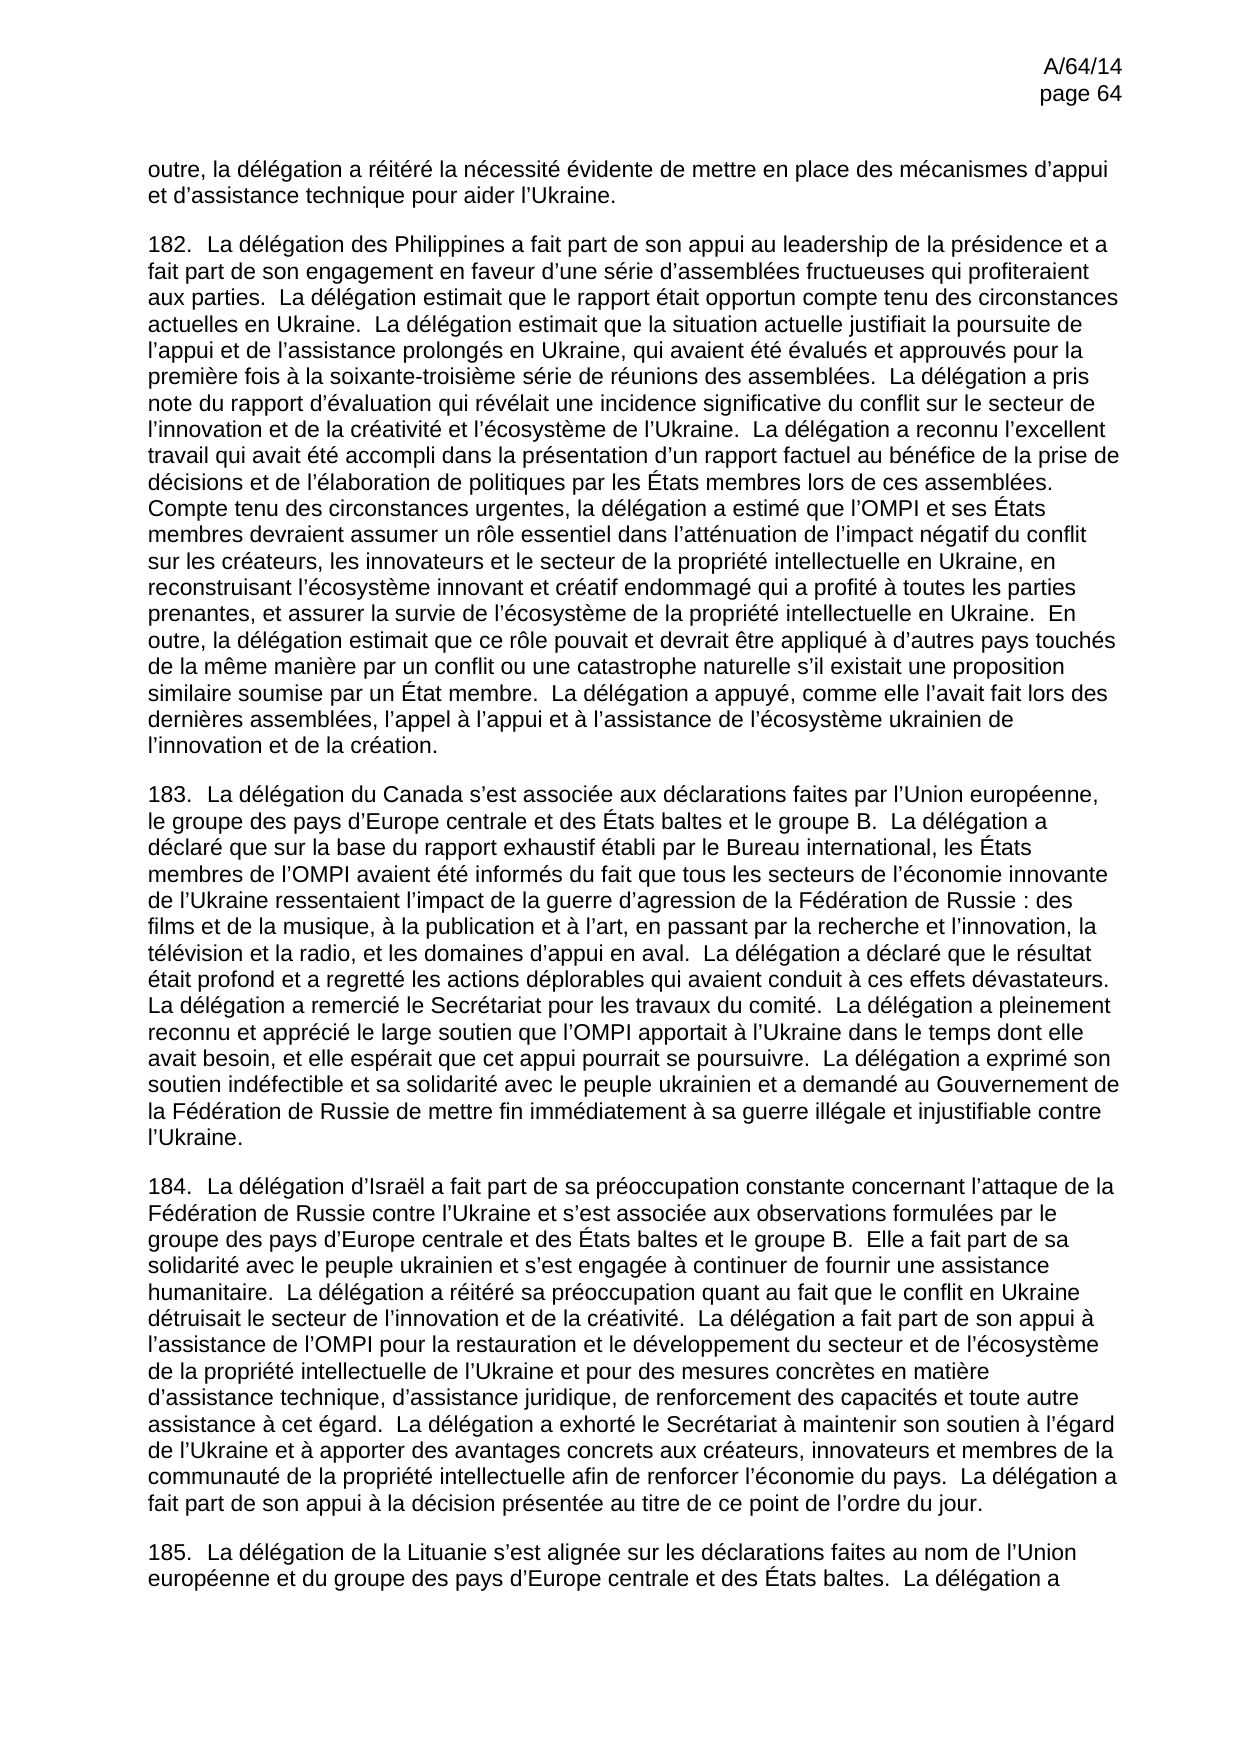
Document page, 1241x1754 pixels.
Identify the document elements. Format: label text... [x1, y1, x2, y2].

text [148, 1539, 1122, 1592]
text La délégation du Canada s’est associée aux déclarations faites par l’Union européenne, le groupe des pays d’Europe centrale et des États baltes et le groupe B. La délégation a déclaré que sur la base du rapport exhaustif établi par le Bureau international, les États membres de l’OMPI avaient été informés du fait que tous les secteurs de l’économie innovante de l’Ukraine ressentaient l’impact de la guerre d’agression de la Fédération de Russie : des films et de la musique, à la publication et à l’art, en passant par la recherche et l’innovation, la télévision et la radio, et les domaines d’appui en aval. La délégation a déclaré que le résultat était profond et a regretté les actions déplorables qui avaient conduit à ces effets dévastateurs. La délégation a remercié le Secrétariat pour les travaux du comité. La délégation a pleinement reconnu et apprécié le large soutien que l’OMPI apportait à l’Ukraine dans le temps dont elle avait besoin, et elle espérait que cet appui pourrait se poursuivre. La délégation a exprimé son soutien indéfectible et sa solidarité avec le peuple ukrainien et a demandé au Gouvernement de la Fédération de Russie de mettre fin immédiatement à sa guerre illégale et injustifiable contre l’Ukraine. [148, 781, 1122, 1150]
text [148, 156, 1122, 208]
text La délégation d’Israël a fait part de sa préoccupation constante concernant l’attaque de la Fédération de Russie contre l’Ukraine et s’est associée aux observations formulées par le groupe des pays d’Europe centrale et des États baltes et le groupe B. Elle a fait part de sa solidarité avec le peuple ukrainien et s’est engagée à continuer de fournir une assistance humanitaire. La délégation a réitéré sa préoccupation quant au fait que le conflit en Ukraine détruisait le secteur de l’innovation et de la créativité. La délégation a fait part de son appui à l’assistance de l’OMPI pour la restauration et le développement du secteur et de l’écosystème de la propriété intellectuelle de l’Ukraine et pour des mesures concrètes en matière d’assistance technique, d’assistance juridique, de renforcement des capacités et toute autre assistance à cet égard. La délégation a exhorté le Secrétariat à maintenir son soutien à l’égard de l’Ukraine et à apporter des avantages concrets aux créateurs, innovateurs et membres de la communauté de la propriété intellectuelle afin de renforcer l’économie du pays. La délégation a fait part de son appui à la décision présentée au titre de ce point de l’ordre du jour. [148, 1173, 1122, 1516]
text La délégation des Philippines a fait part de son appui au leadership de la présidence et a fait part de son engagement en faveur d’une série d’assemblées fructueuses qui profiteraient aux parties. La délégation estimait que le rapport était opportun compte tenu des circonstances actuelles en Ukraine. La délégation estimait que la situation actuelle justifiait la poursuite de l’appui et de l’assistance prolongés en Ukraine, qui avaient été évalués et approuvés pour la première fois à la soixante-troisième série de réunions des assemblées. La délégation a pris note du rapport d’évaluation qui révélait une incidence significative du conflit sur le secteur de l’innovation et de la créativité et l’écosystème de l’Ukraine. La délégation a reconnu l’excellent travail qui avait été accompli dans la présentation d’un rapport factuel au bénéfice de la prise de décisions et de l’élaboration de politiques par les États membres lors de ces assemblées. Compte tenu des circonstances urgentes, la délégation a estimé que l’OMPI et ses États membres devraient assumer un rôle essentiel dans l’atténuation de l’impact négatif du conflit sur les créateurs, les innovateurs et le secteur de la propriété intellectuelle en Ukraine, en reconstruisant l’écosystème innovant et créatif endommagé qui a profité à toutes les parties prenantes, et assurer la survie de l’écosystème de la propriété intellectuelle en Ukraine. En outre, la délégation estimait que ce rôle pouvait et devrait être appliqué à d’autres pays touchés de la même manière par un conflit ou une catastrophe naturelle s’il existait une proposition similaire soumise par un État membre. La délégation a appuyé, comme elle l’avait fait lors des dernières assemblées, l’appel à l’appui et à l’assistance de l’écosystème ukrainien de l’innovation et de la création. [148, 231, 1122, 758]
